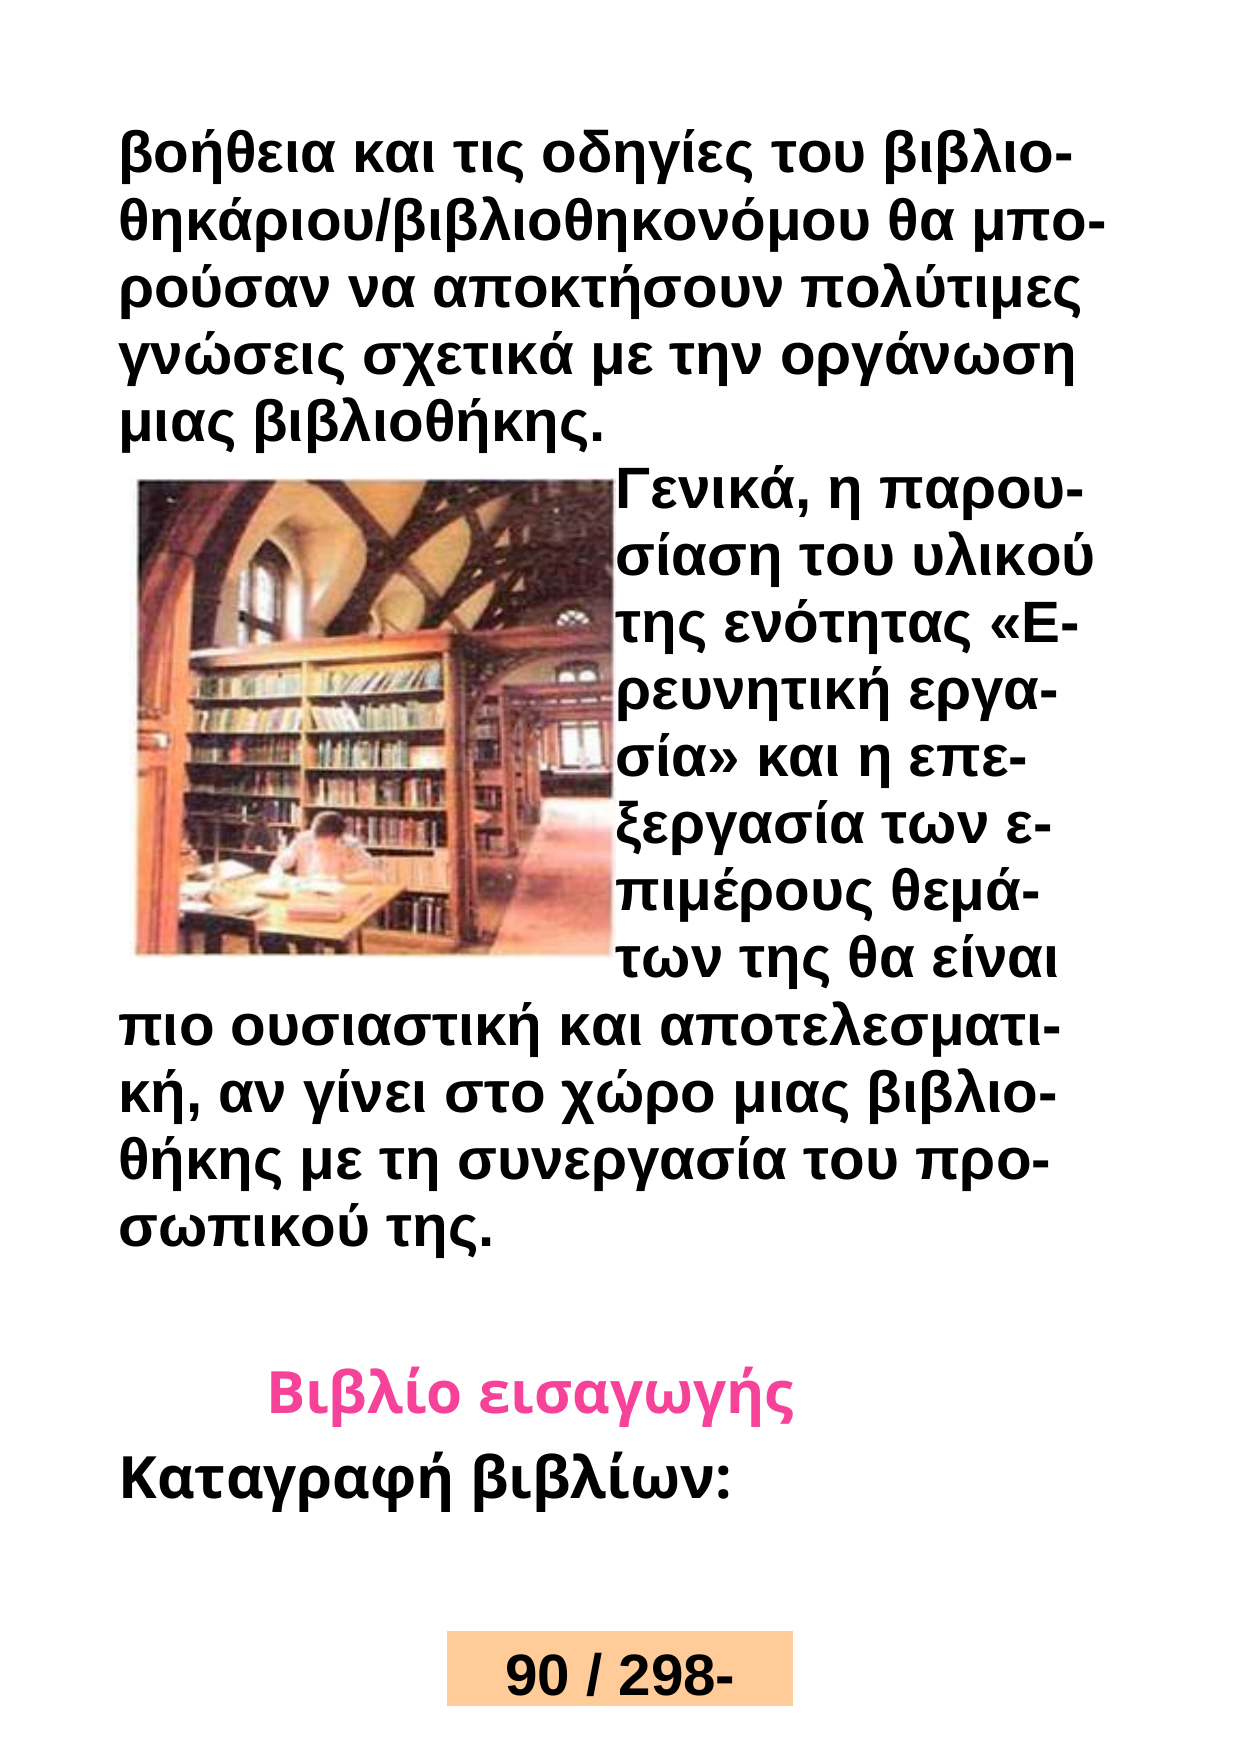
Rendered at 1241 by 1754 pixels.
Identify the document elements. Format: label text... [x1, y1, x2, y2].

subtitle Βιβλίο εισαγωγής [266, 1351, 1122, 1430]
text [118, 118, 1122, 453]
text Γενικά, η παρου-σίαση του υλικού της ενότητας «Ε-ρευνητική εργα-σία» και η επε-ξεργασία των ε-πιμέρους θεμά-των της θα είναι πιο ουσιαστική και αποτελεσματι-κή, αν γίνει στο χώρο μιας βιβλιο-θήκης με τη συνεργασία του προ-σωπικού της. [118, 453, 1122, 1258]
text Καταγραφή βιβλίων: [118, 1436, 1122, 1516]
